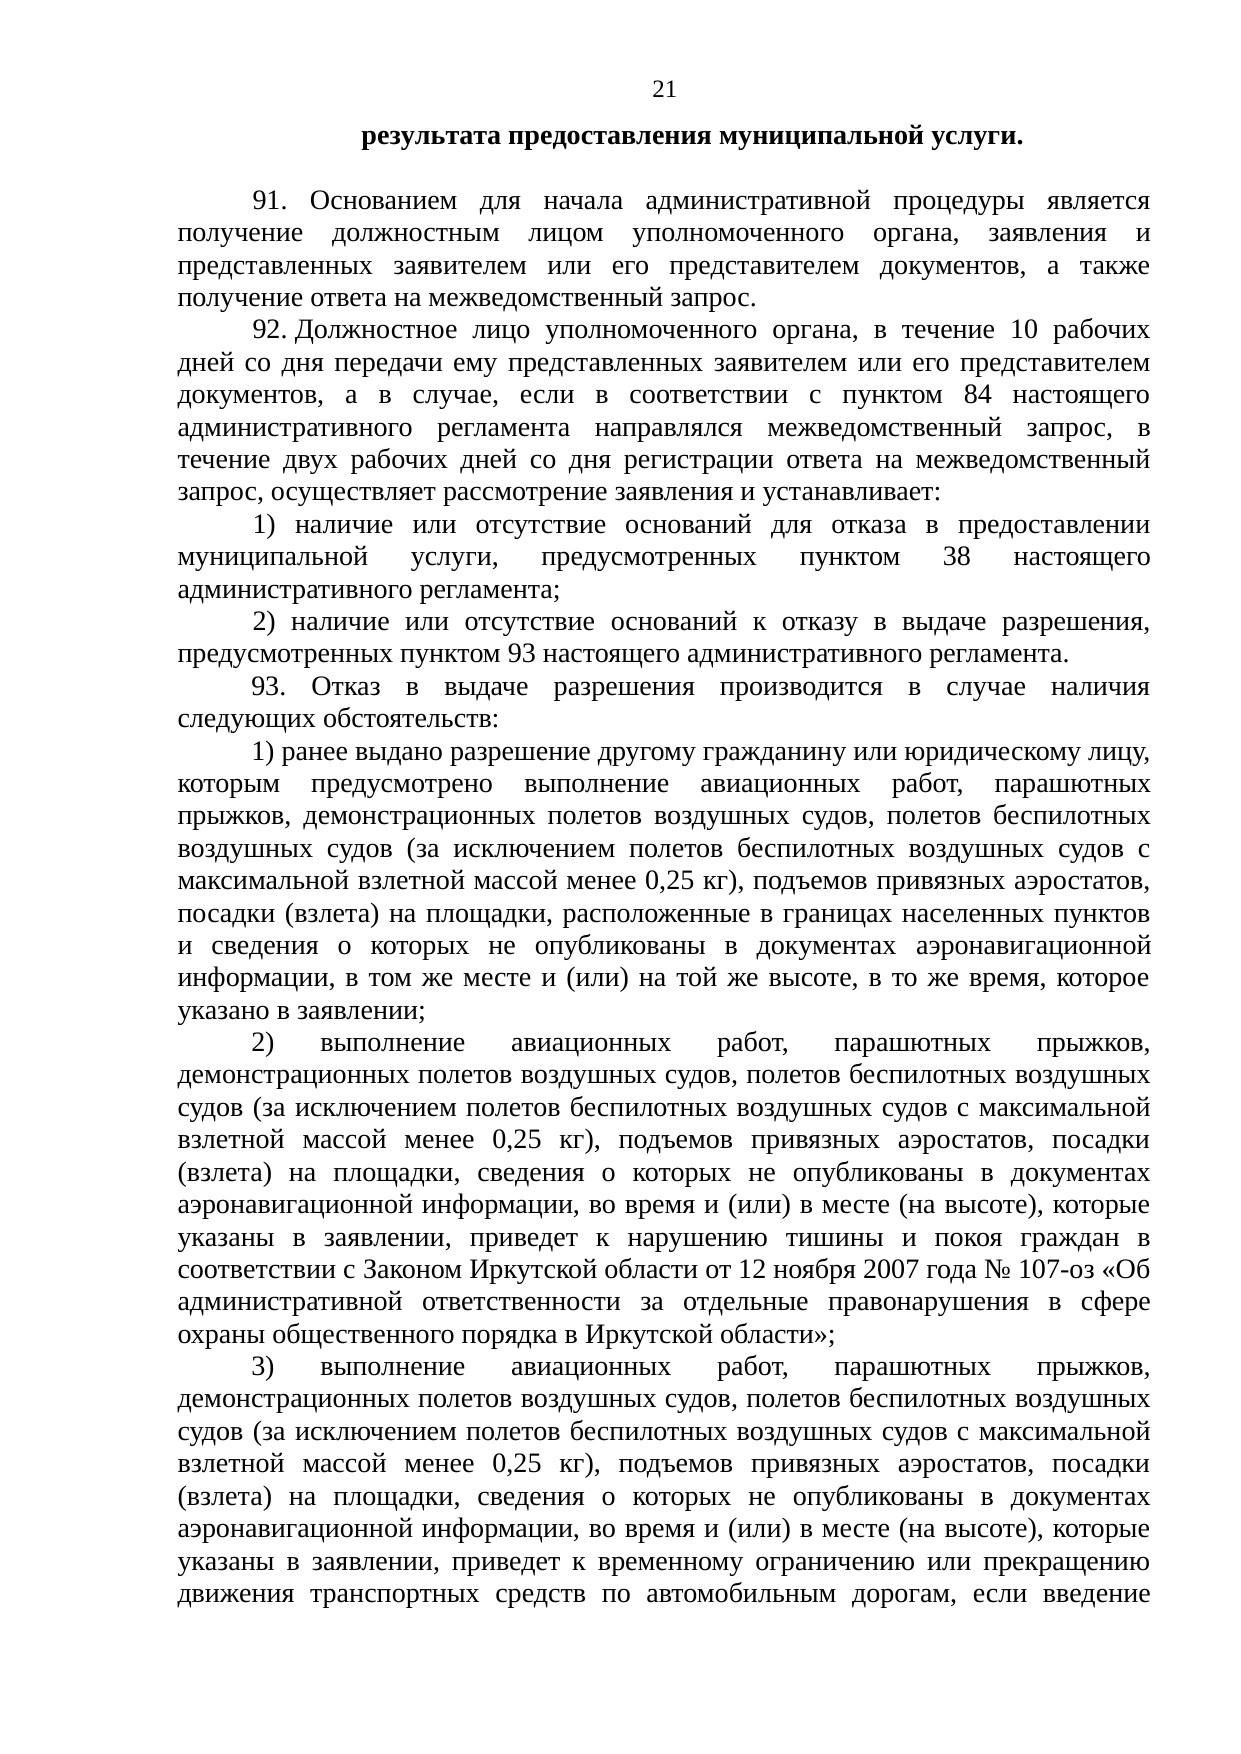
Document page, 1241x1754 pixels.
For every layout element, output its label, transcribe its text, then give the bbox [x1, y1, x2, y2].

text результата предоставления муниципальной услуги. [177, 118, 1152, 151]
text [177, 1349, 1152, 1608]
text 2) наличие или отсутствие оснований к отказу в выдаче разрешения, предусмотренных пунктом 93 настоящего административного регламента. [177, 604, 1152, 669]
text 1) ранее выдано разрешение другому гражданину или юридическому лицу, которым предусмотрено выполнение авиационных работ, парашютных прыжков, демонстрационных полетов воздушных судов, полетов беспилотных воздушных судов (за исключением полетов беспилотных воздушных судов с максимальной взлетной массой менее 0,25 кг), подъемов привязных аэростатов, посадки (взлета) на площадки, расположенные в границах населенных пунктов и сведения о которых не опубликованы в документах аэронавигационной информации, в том же месте и (или) на той же высоте, в то же время, которое указано в заявлении; [177, 734, 1152, 1025]
text 92. Должностное лицо уполномоченного органа, в течение 10 рабочих дней со дня передачи ему представленных заявителем или его представителем документов, а в случае, если в соответствии с пунктом 84 настоящего административного регламента направлялся межведомственный запрос, в течение двух рабочих дней со дня регистрации ответа на межведомственный запрос, осуществляет рассмотрение заявления и устанавливает: [177, 312, 1152, 507]
text 2) выполнение авиационных работ, парашютных прыжков, демонстрационных полетов воздушных судов, полетов беспилотных воздушных судов (за исключением полетов беспилотных воздушных судов с максимальной взлетной массой менее 0,25 кг), подъемов привязных аэростатов, посадки (взлета) на площадки, сведения о которых не опубликованы в документах аэронавигационной информации, во время и (или) в месте (на высоте), которые указаны в заявлении, приведет к нарушению тишины и покоя граждан в соответствии с Законом Иркутской области от 12 ноября 2007 года № 107-оз «Об административной ответственности за отдельные правонарушения в сфере охраны общественного порядка в Иркутской области»; [177, 1025, 1152, 1349]
text 93. Отказ в выдаче разрешения производится в случае наличия следующих обстоятельств: [177, 669, 1152, 734]
text 1) наличие или отсутствие оснований для отказа в предоставлении муниципальной услуги, предусмотренных пунктом 38 настоящего административного регламента; [177, 507, 1152, 604]
text 91. Основанием для начала административной процедуры является получение должностным лицом уполномоченного органа, заявления и представленных заявителем или его представителем документов, а также получение ответа на межведомственный запрос. [177, 183, 1152, 312]
